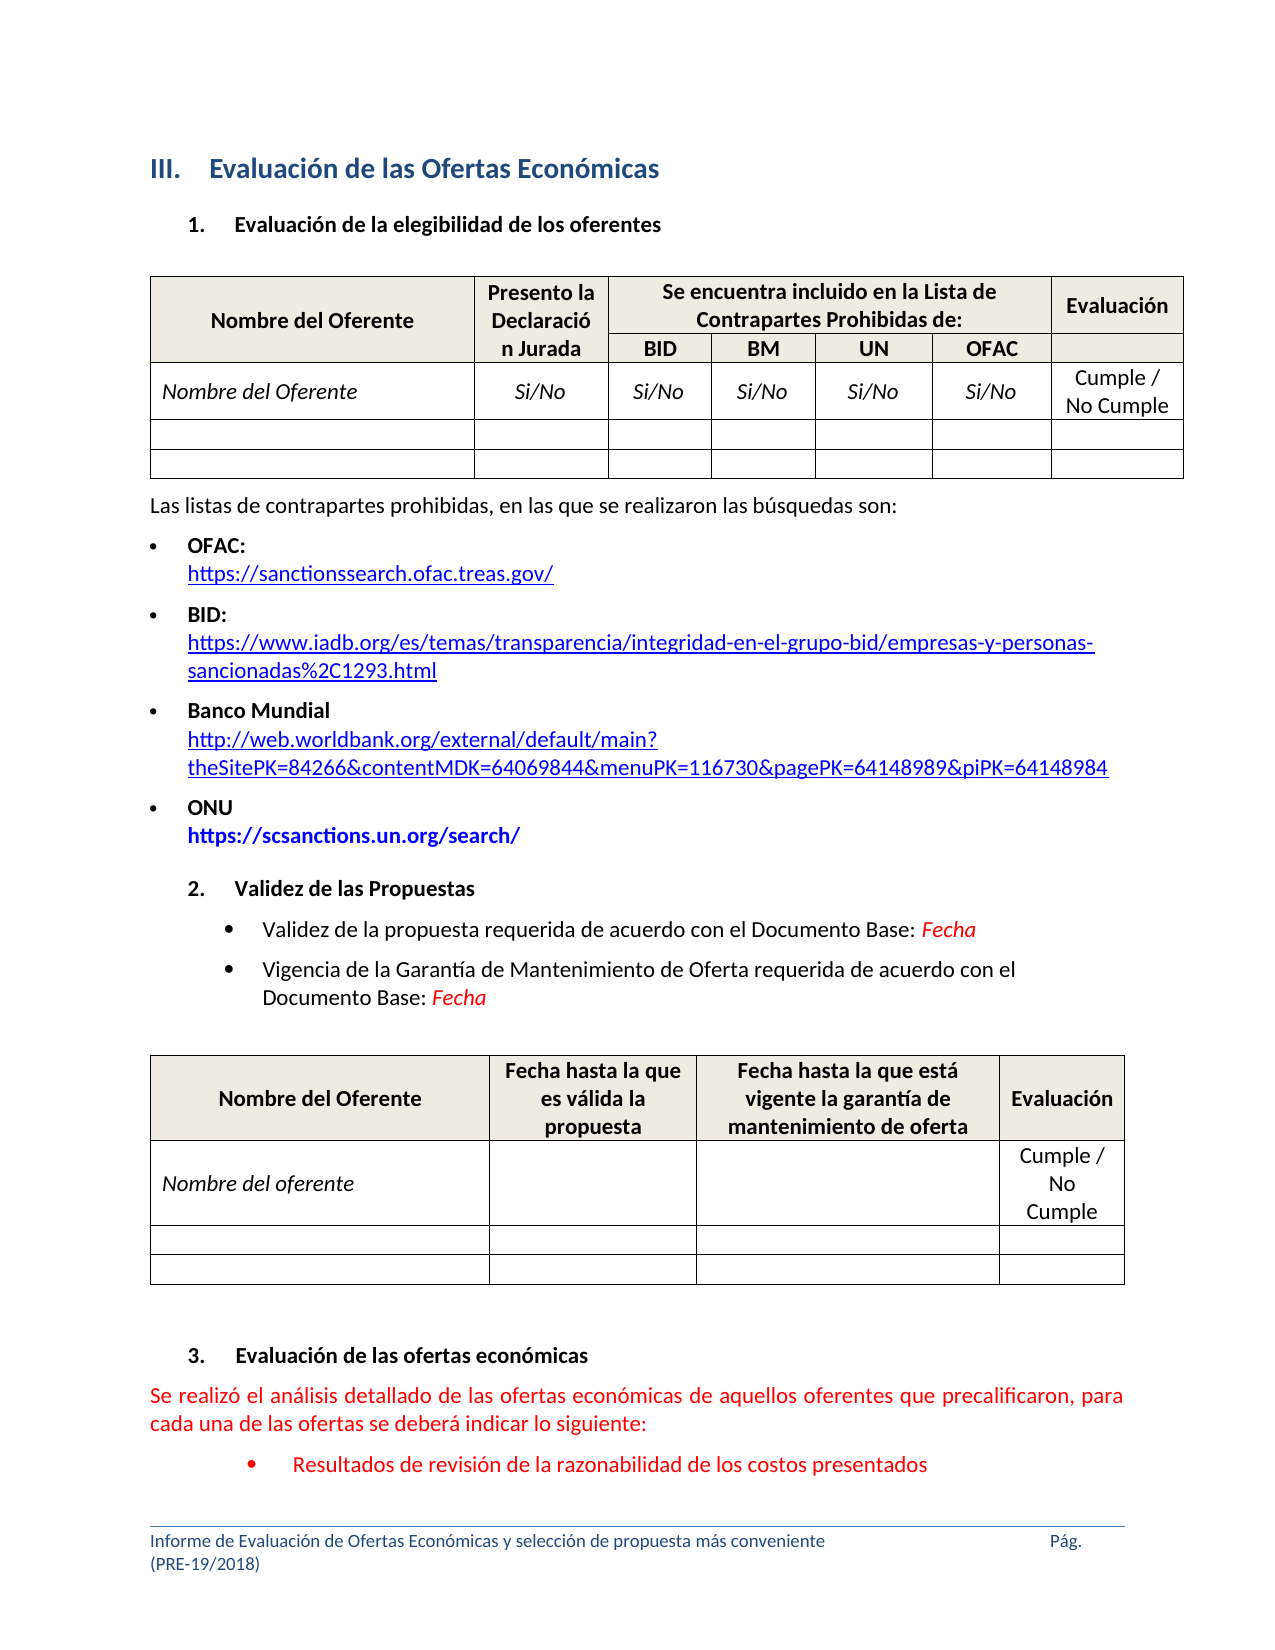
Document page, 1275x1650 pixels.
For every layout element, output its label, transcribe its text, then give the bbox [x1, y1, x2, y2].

table_cell [697, 1226, 999, 1254]
table_header Presento la Declaración Jurada [475, 277, 608, 362]
table_cell [1052, 450, 1183, 477]
table_cell [1052, 334, 1183, 362]
list Validez de la propuesta requerida de acuerdo con el Documento Base: Fecha [225, 915, 1125, 943]
list OFAC: [150, 532, 1125, 559]
table_cell [490, 1255, 696, 1283]
table_cell Nombre del oferente [151, 1141, 489, 1225]
table_cell [712, 420, 815, 448]
table_cell [816, 450, 932, 477]
list https://www.iadb.org/es/temas/transparencia/integridad-en-el-grupo-bid/empresas-y-personas-sancionadas%2C1293.html [187, 628, 1125, 684]
table_cell OFAC [933, 334, 1051, 362]
table_cell Si/No [816, 363, 932, 419]
table_cell UN [816, 334, 932, 362]
subtitle Evaluación de las Ofertas Económicas [150, 150, 1125, 186]
table_cell [1000, 1226, 1124, 1254]
table_cell [1000, 1255, 1124, 1283]
list Banco Mundial [150, 697, 1125, 725]
table_header Nombre del Oferente [151, 277, 474, 362]
list https://sanctionssearch.ofac.treas.gov/ [187, 559, 1125, 588]
table_cell [697, 1255, 999, 1283]
table_cell [816, 420, 932, 448]
table_cell [151, 1255, 489, 1283]
table_cell [490, 1141, 696, 1225]
text Las listas de contrapartes prohibidas, en las que se realizaron las búsquedas son: [150, 491, 1125, 519]
table_cell [933, 450, 1051, 477]
subtitle Evaluación de la elegibilidad de los oferentes [187, 211, 1125, 239]
table_cell [1052, 420, 1183, 448]
table_cell [933, 420, 1051, 448]
table_cell [151, 450, 474, 477]
table_header Nombre del Oferente [151, 1056, 489, 1140]
table_header Evaluación [1000, 1056, 1124, 1140]
table_header Evaluación [1052, 277, 1183, 333]
list ONU [150, 793, 1125, 821]
table_cell Si/No [475, 363, 608, 419]
list BID: [150, 600, 1125, 628]
list http://web.worldbank.org/external/default/main?theSitePK=84266&contentMDK=64069844&menuPK=116730&pagePK=64148989&piPK=64148984 [187, 725, 1125, 781]
text Se realizó el análisis detallado de las ofertas económicas de aquellos oferentes que precalificaron, para cada una de las ofertas se deberá indicar lo siguiente: [150, 1381, 1125, 1437]
table_cell [609, 450, 711, 477]
table_cell [697, 1141, 999, 1225]
table_cell [151, 1226, 489, 1254]
table_cell Si/No [609, 363, 711, 419]
table_header Fecha hasta la que está vigente la garantía de mantenimiento de oferta [697, 1056, 999, 1140]
table_cell Cumple / No Cumple [1000, 1141, 1124, 1225]
list https://scsanctions.un.org/search/ [187, 821, 1125, 849]
table_cell [490, 1226, 696, 1254]
table_cell [475, 420, 608, 448]
table_cell Nombre del Oferente [151, 363, 474, 419]
list Resultados de revisión de la razonabilidad de los costos presentados [248, 1450, 1125, 1478]
table_header Se encuentra incluido en la Lista de Contrapartes Prohibidas de: [609, 277, 1051, 333]
table_cell Si/No [933, 363, 1051, 419]
subtitle Evaluación de las ofertas económicas [187, 1341, 1125, 1369]
table_cell Si/No [712, 363, 815, 419]
table_cell Cumple / No Cumple [1052, 363, 1183, 419]
table_cell BM [712, 334, 815, 362]
table_cell [475, 450, 608, 477]
table_cell [712, 450, 815, 477]
list Vigencia de la Garantía de Mantenimiento de Oferta requerida de acuerdo con el Documento Base: Fecha [225, 955, 1125, 1011]
table_cell BID [609, 334, 711, 362]
table_header Fecha hasta la que es válida la propuesta [490, 1056, 696, 1140]
subtitle Validez de las Propuestas [187, 874, 1125, 902]
table_cell [609, 420, 711, 448]
table_cell [151, 420, 474, 448]
